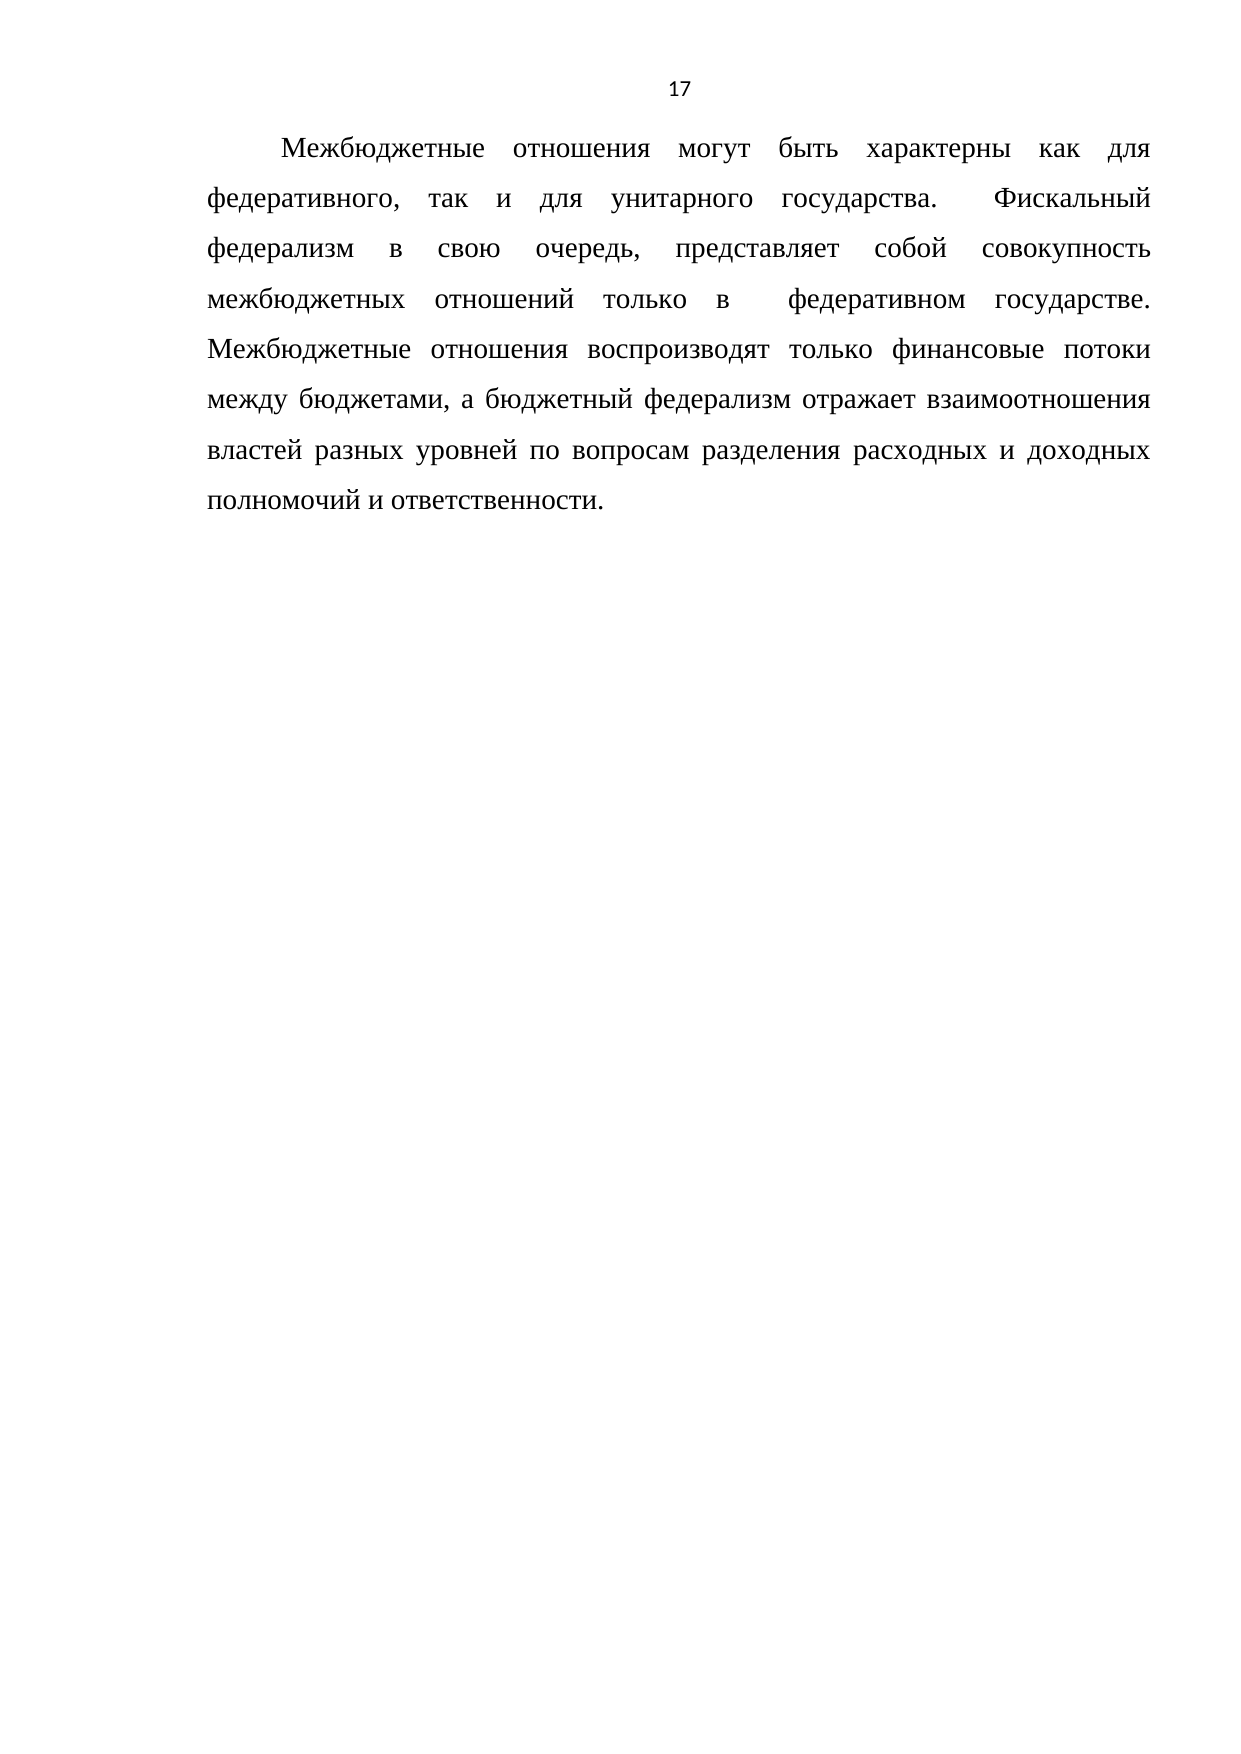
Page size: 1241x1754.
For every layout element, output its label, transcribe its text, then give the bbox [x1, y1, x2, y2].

text Межбюджетные отношения могут быть характерны как для федеративного, так и для унитарного государства. Фискальный федерализм в свою очередь, представляет собой совокупность межбюджетных отношений только в федеративном государстве. Межбюджетные отношения воспроизводят только финансовые потоки между бюджетами, а бюджетный федерализм отражает взаимоотношения властей разных уровней по вопросам разделения расходных и доходных полномочий и ответственности. [207, 130, 1152, 516]
